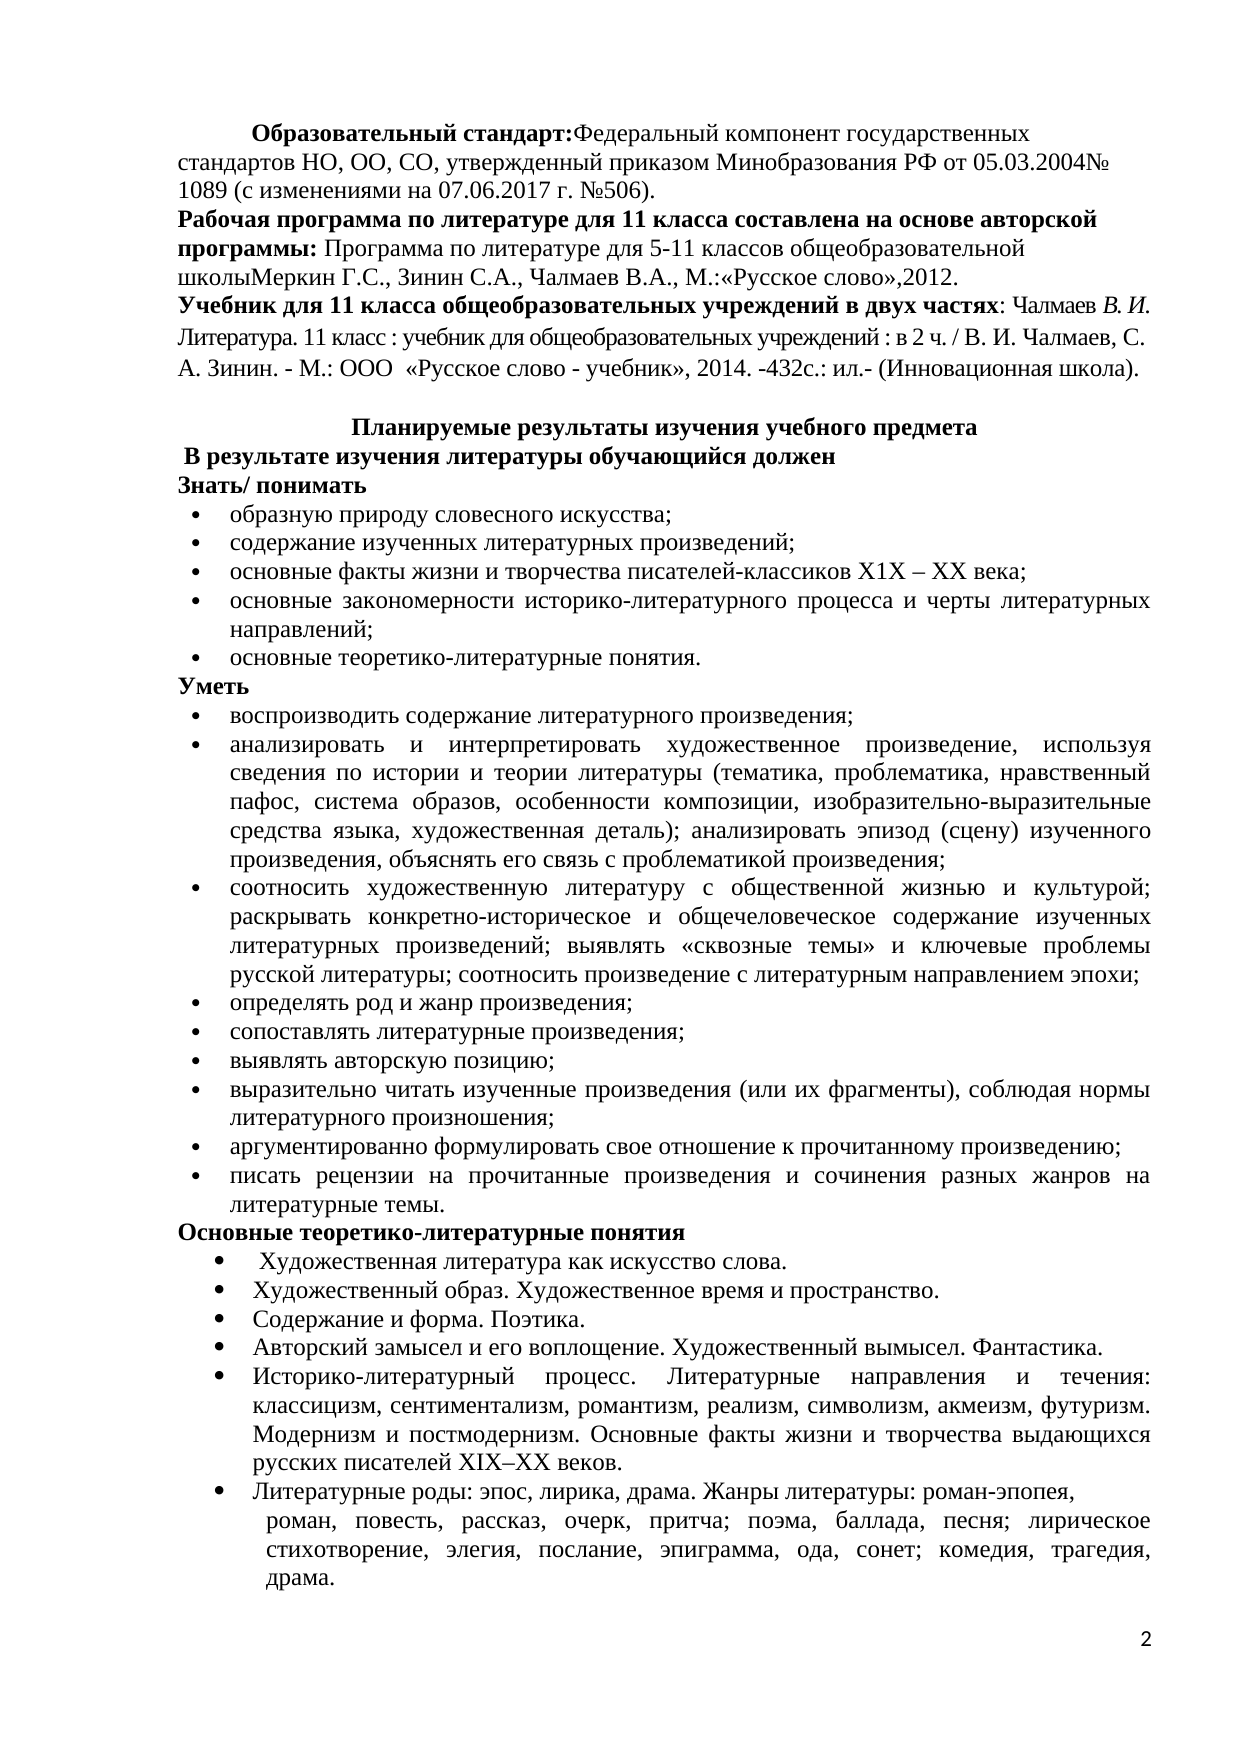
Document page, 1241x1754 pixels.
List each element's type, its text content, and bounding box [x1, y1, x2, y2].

list выразительно читать изученные произведения (или их фрагменты), соблюдая нормы литературного произношения; [192, 1074, 1152, 1131]
text Планируемые результаты изучения учебного предмета [177, 412, 1152, 441]
list основные факты жизни и творчества писателей-классиков Х1Х – ХХ века; [192, 556, 1152, 585]
text Образовательный стандарт:Федеральный компонент государственных стандартов НО, ОО, СО, утвержденный приказом Минобразования РФ от 05.03.2004№ 1089 (с изменениями на 07.06.2017 г. №506). [177, 118, 1152, 204]
text Рабочая программа по литературе для 11 класса составлена на основе авторской программы: Программа по литературе для 5-11 классов общеобразовательной школыМеркин Г.С., Зинин С.А., Чалмаев В.А., М.:«Русское слово»,2012. [177, 204, 1152, 291]
list основные теоретико-литературные понятия. [192, 642, 1152, 671]
text В результате изучения литературы обучающийся должен [177, 441, 1152, 470]
text Знать/ понимать [177, 470, 1152, 499]
text Уметь [177, 671, 1152, 700]
list содержание изученных литературных произведений; [192, 527, 1152, 556]
list сопоставлять литературные произведения; [192, 1016, 1152, 1045]
list Содержание и форма. Поэтика. [215, 1304, 1152, 1332]
list Художественный образ. Художественное время и пространство. [215, 1275, 1152, 1304]
list Литературные роды: эпос, лирика, драма. Жанры литературы: роман-эпопея, [215, 1476, 1152, 1505]
list писать рецензии на прочитанные произведения и сочинения разных жанров на литературные темы. [192, 1160, 1152, 1217]
list Художественная литература как искусство слова. [215, 1246, 1152, 1275]
list образную природу словесного искусства; [192, 499, 1152, 527]
list воспроизводить содержание литературного произведения; [192, 700, 1152, 729]
list Историко-литературный процесс. Литературные направления и течения: классицизм, сентиментализм, романтизм, реализм, символизм, акмеизм, футуризм. Модернизм и постмодернизм. Основные факты жизни и творчества выдающихся русских писателей ХIХ–ХХ веков. [215, 1361, 1152, 1476]
list определять род и жанр произведения; [192, 987, 1152, 1016]
list соотносить художественную литературу с общественной жизнью и культурой; раскрывать конкретно-историческое и общечеловеческое содержание изученных литературных произведений; выявлять «сквозные темы» и ключевые проблемы русской литературы; соотносить произведение с литературным направлением эпохи; [192, 872, 1152, 987]
text Учебник для 11 класса общеобразовательных учреждений в двух частях: Чалмаев В. И. Литература. 11 класс : учебник для общеобразовательных учреждений : в 2 ч. / В. И. Чалмаев, С. А. Зинин. - М.: ООО «Русское слово - учебник», 2014. -432с.: ил.- (Инновационная школа). [177, 291, 1152, 381]
list роман, повесть, рассказ, очерк, притча; поэма, баллада, песня; лирическое стихотворение, элегия, послание, эпиграмма, ода, сонет; комедия, трагедия, драма. [266, 1505, 1152, 1591]
list анализировать и интерпретировать художественное произведение, используя сведения по истории и теории литературы (тематика, проблематика, нравственный пафос, система образов, особенности композиции, изобразительно-выразительные средства языка, художественная деталь); анализировать эпизод (сцену) изученного произведения, объяснять его связь с проблематикой произведения; [192, 729, 1152, 872]
list Авторский замысел и его воплощение. Художественный вымысел. Фантастика. [215, 1332, 1152, 1361]
list выявлять авторскую позицию; [192, 1045, 1152, 1074]
list основные закономерности историко-литературного процесса и черты литературных направлений; [192, 585, 1152, 642]
list аргументированно формулировать свое отношение к прочитанному произведению; [192, 1131, 1152, 1160]
text Основные теоретико-литературные понятия [177, 1217, 1152, 1246]
